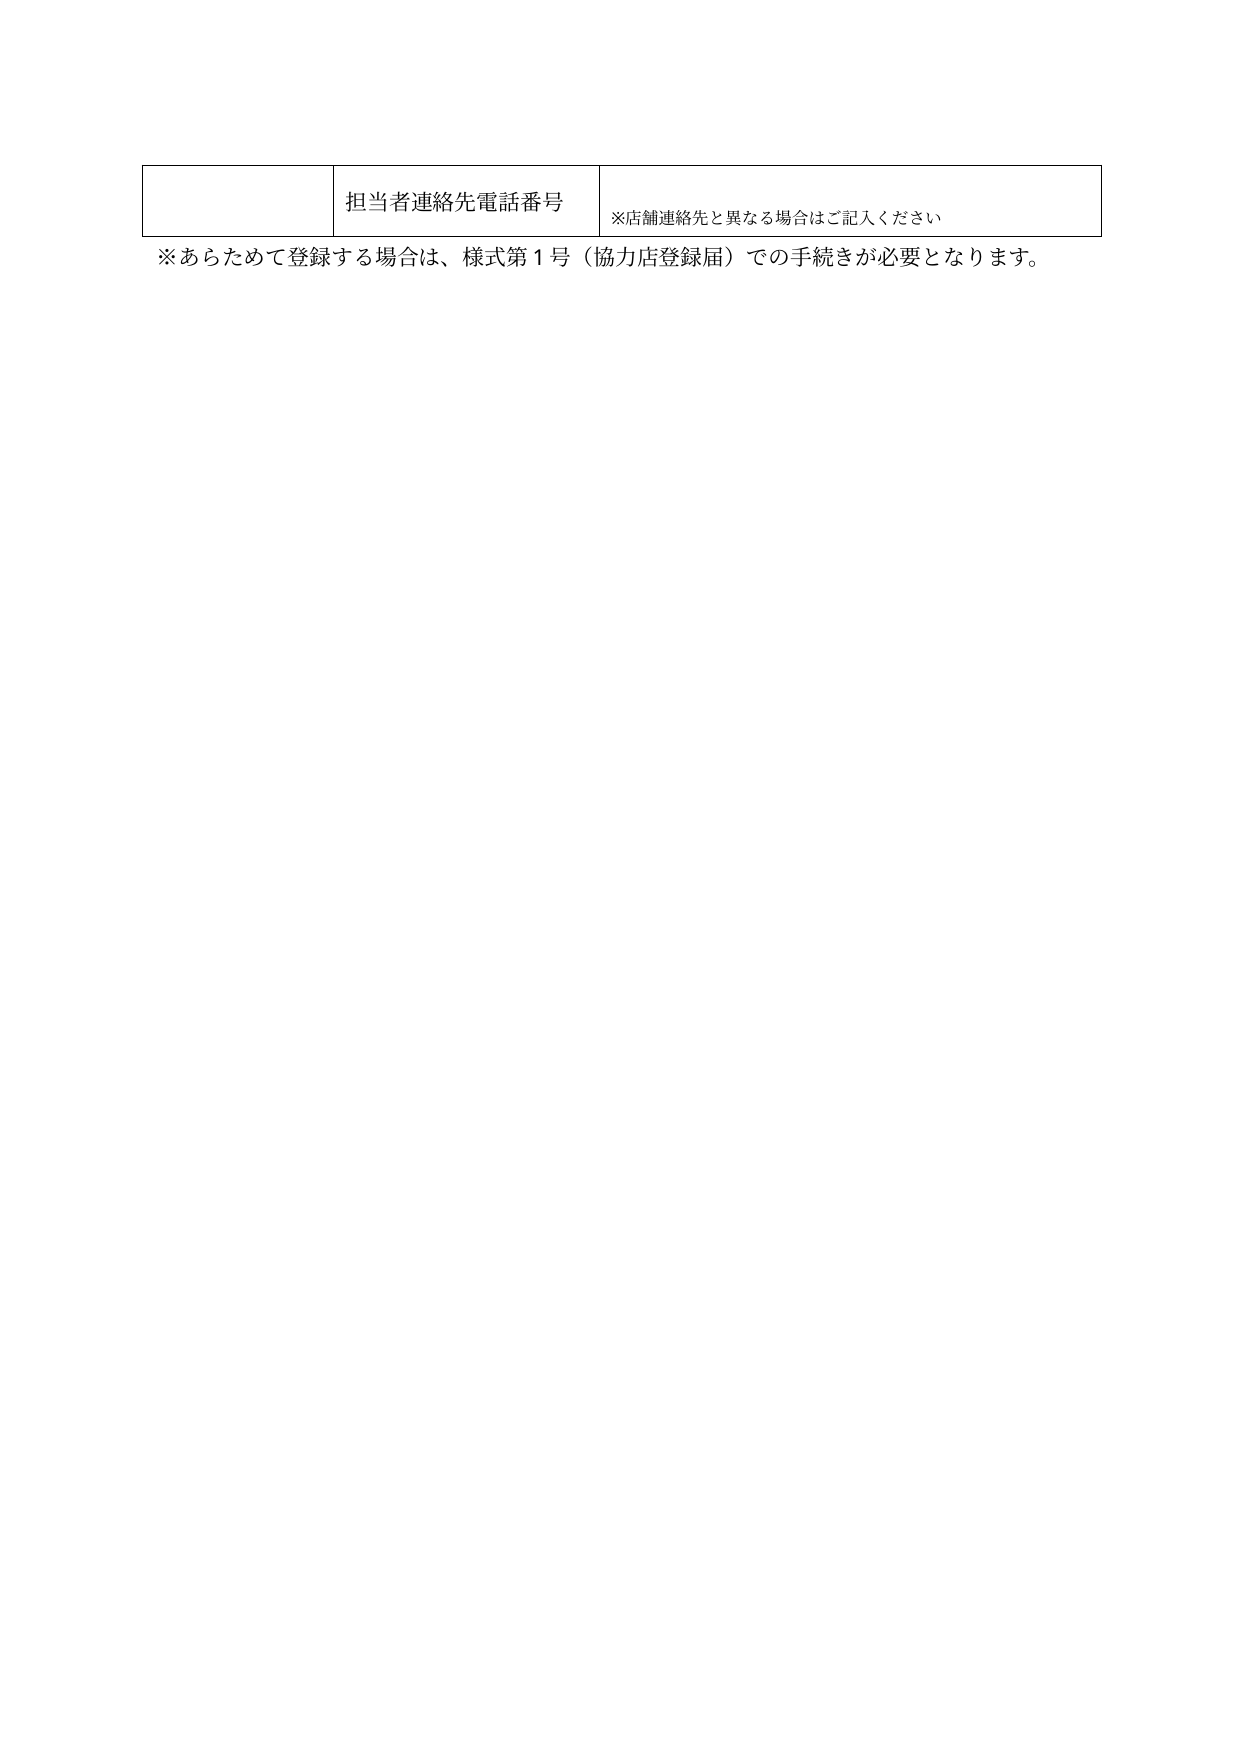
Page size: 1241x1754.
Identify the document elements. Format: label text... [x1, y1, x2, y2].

table_cell ※店舗連絡先と異なる場合はご記入ください [600, 166, 1101, 236]
text ※あらためて登録する場合は、様式第1号（協力店登録届）での手続きが必要となります。 [112, 237, 1128, 274]
table_cell 担当者連絡先電話番号 [334, 166, 599, 236]
